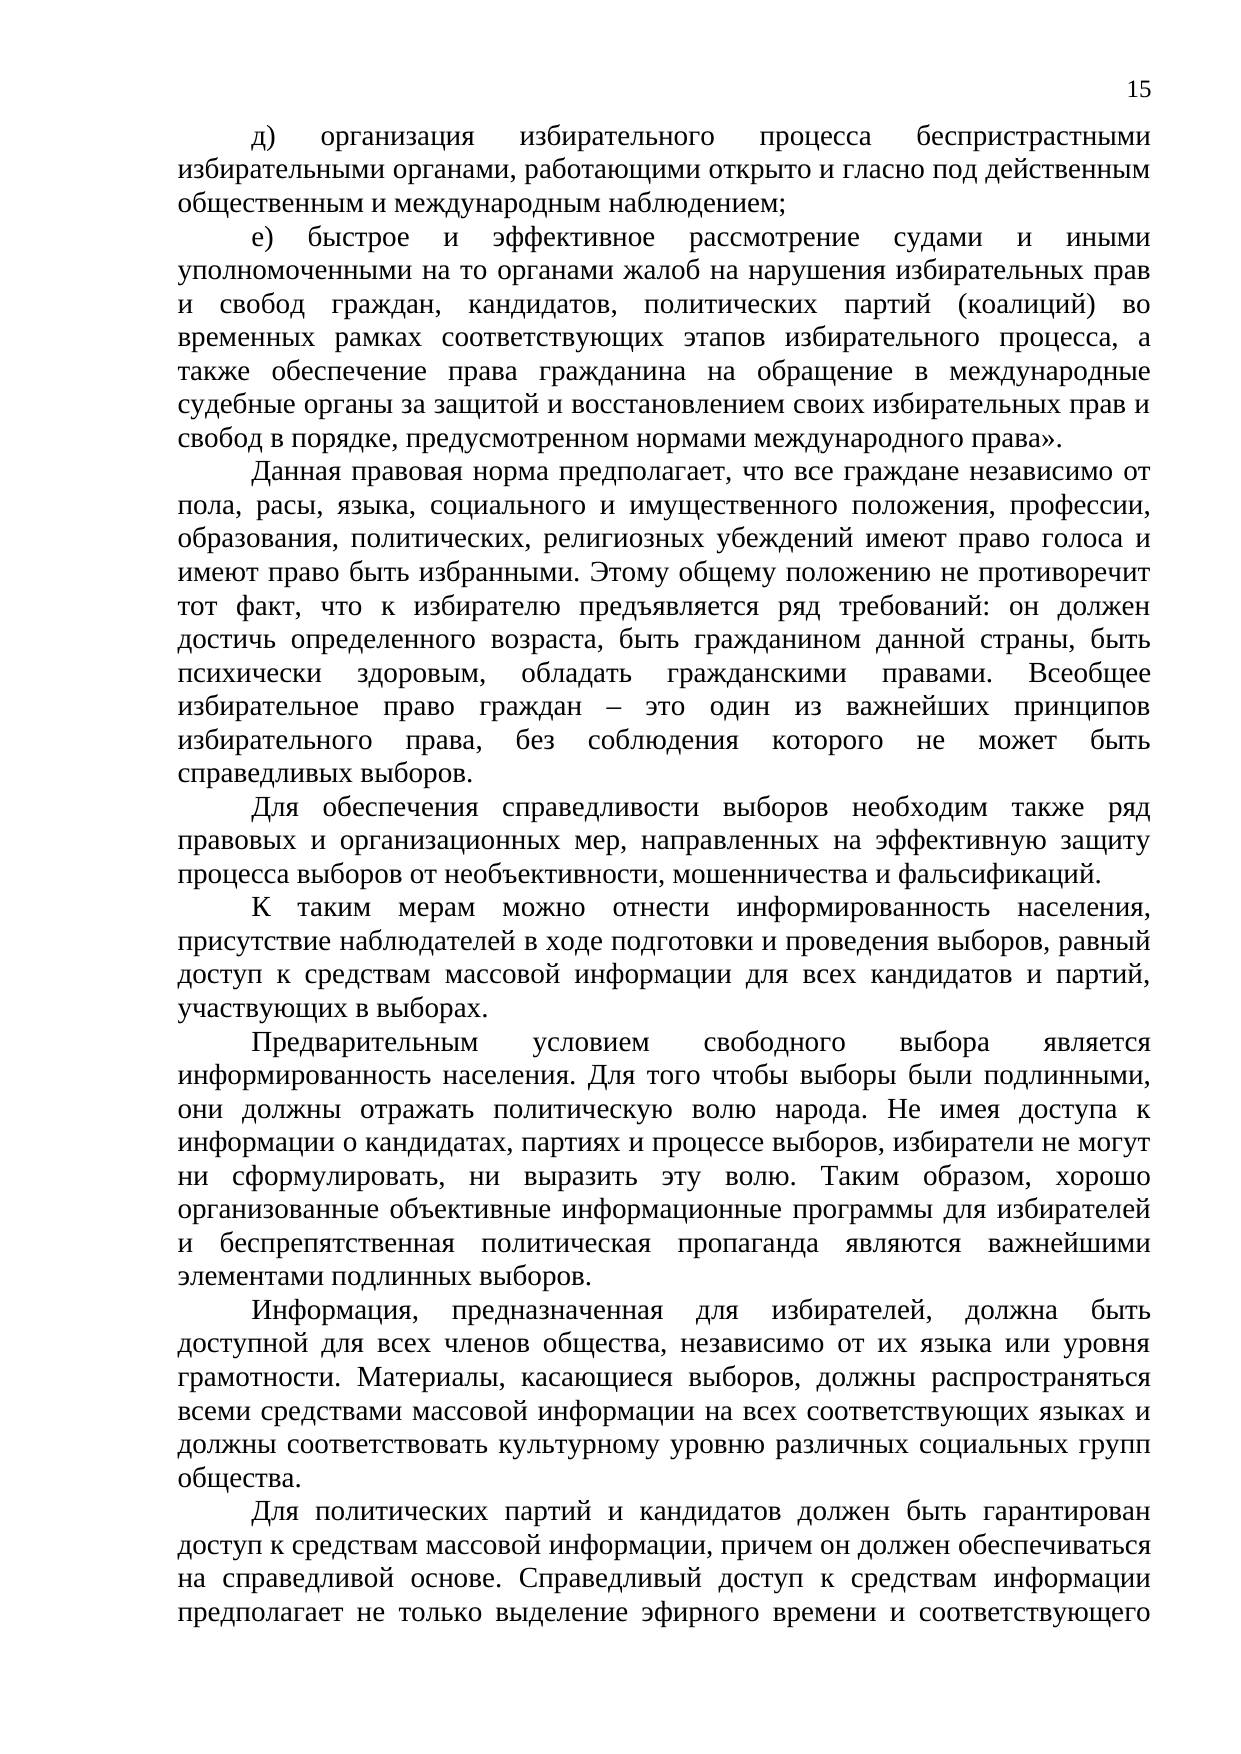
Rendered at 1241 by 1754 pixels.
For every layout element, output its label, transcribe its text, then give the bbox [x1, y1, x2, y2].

text д) организация избирательного процесса беспристрастными избирательными органами, работающими открыто и гласно под действенным общественным и международным наблюдением; [177, 118, 1152, 219]
text К таким мерам можно отнести информированность населения, присутствие наблюдателей в ходе подготовки и проведения выборов, равный доступ к средствам массовой информации для всех кандидатов и партий, участвующих в выборах. [177, 889, 1152, 1024]
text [177, 1493, 1152, 1627]
text е) быстрое и эффективное рассмотрение судами и иными уполномоченными на то органами жалоб на нарушения избирательных прав и свобод граждан, кандидатов, политических партий (коалиций) во временных рамках соответствующих этапов избирательного процесса, а также обеспечение права гражданина на обращение в международные судебные органы за защитой и восстановлением своих избирательных прав и свобод в порядке, предусмотренном нормами международного права». [177, 219, 1152, 453]
text Для обеспечения справедливости выборов необходим также ряд правовых и организационных мер, направленных на эффективную защиту процесса выборов от необъективности, мошенничества и фальсификаций. [177, 789, 1152, 889]
text Информация, предназначенная для избирателей, должна быть доступной для всех членов общества, независимо от их языка или уровня грамотности. Материалы, касающиеся выборов, должны распространяться всеми средствами массовой информации на всех соответствующих языках и должны соответствовать культурному уровню различных социальных групп общества. [177, 1292, 1152, 1493]
text Предварительным условием свободного выбора является информированность населения. Для того чтобы выборы были подлинными, они должны отражать политическую волю народа. Не имея доступа к информации о кандидатах, партиях и процессе выборов, избиратели не могут ни сформулировать, ни выразить эту волю. Таким образом, хорошо организованные объективные информационные программы для избирателей и беспрепятственная политическая пропаганда являются важнейшими элементами подлинных выборов. [177, 1024, 1152, 1292]
text Данная правовая норма предполагает, что все граждане независимо от пола, расы, языка, социального и имущественного положения, профессии, образования, политических, религиозных убеждений имеют право голоса и имеют право быть избранными. Этому общему положению не противоречит тот факт, что к избирателю предъявляется ряд требований: он должен достичь определенного возраста, быть гражданином данной страны, быть психически здоровым, обладать гражданскими правами. Всеобщее избирательное право граждан – это один из важнейших принципов избирательного права, без соблюдения которого не может быть справедливых выборов. [177, 453, 1152, 789]
